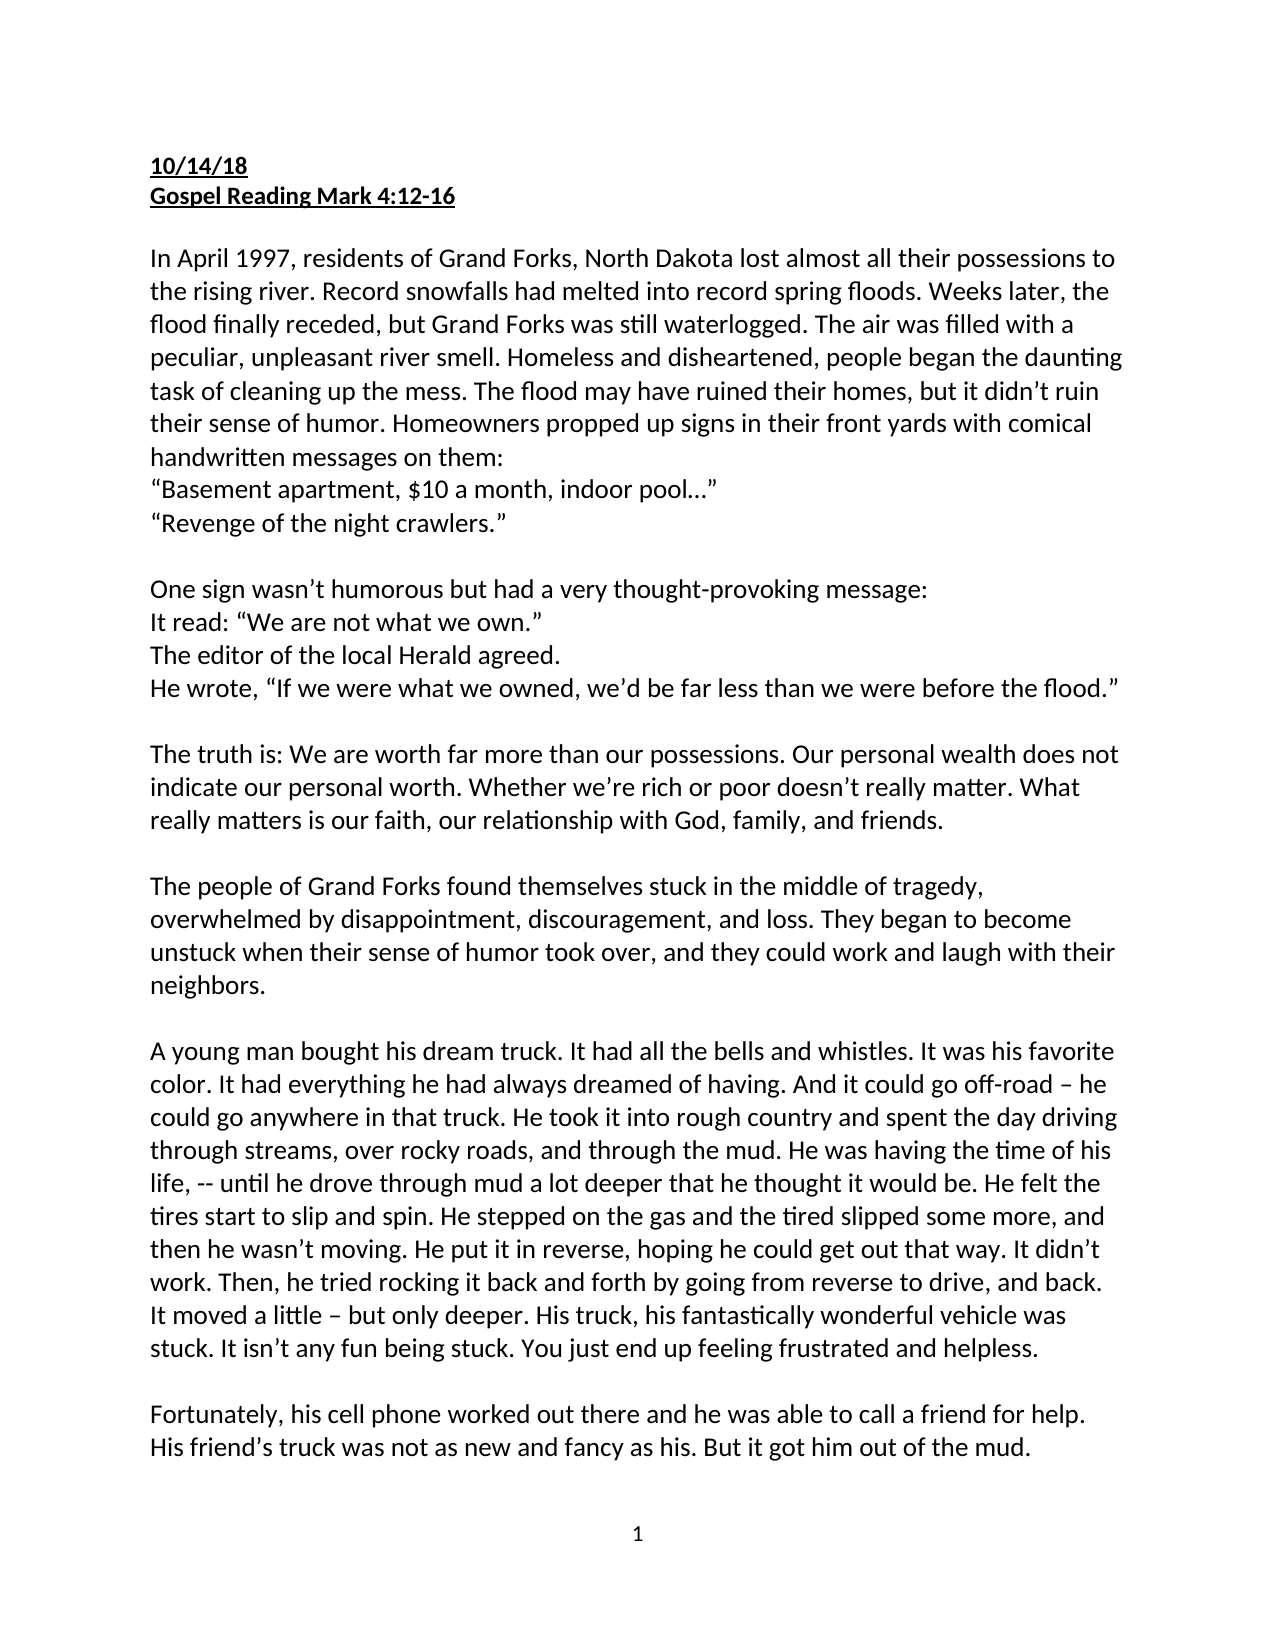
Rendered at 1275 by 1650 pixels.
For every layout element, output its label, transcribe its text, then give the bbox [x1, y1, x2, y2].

text The truth is: We are worth far more than our possessions. Our personal wealth does not indicate our personal worth. Whether we’re rich or poor doesn’t really matter. What really matters is our faith, our relationship with God, family, and friends. [150, 737, 1125, 836]
text 10/14/18 [150, 150, 1125, 181]
text The editor of the local Herald agreed. [150, 638, 1125, 671]
text The people of Grand Forks found themselves stuck in the middle of tragedy, overwhelmed by disappointment, discouragement, and loss. They began to become unstuck when their sense of humor took over, and they could work and laugh with their neighbors. [150, 869, 1125, 1001]
text He wrote, “If we were what we owned, we’d be far less than we were before the flood.” [150, 671, 1125, 704]
text Fortunately, his cell phone worked out there and he was able to call a friend for help. His friend’s truck was not as new and fancy as his. But it got him out of the mud. [150, 1397, 1125, 1463]
text In April 1997, residents of Grand Forks, North Dakota lost almost all their possessions to the rising river. Record snowfalls had melted into record spring floods. Weeks later, the flood finally receded, but Grand Forks was still waterlogged. The air was filled with a peculiar, unpleasant river smell. Homeless and disheartened, people began the daunting task of cleaning up the mess. The flood may have ruined their homes, but it didn’t ruin their sense of humor. Homeowners propped up signs in their front yards with comical handwritten messages on them: [150, 242, 1125, 473]
text One sign wasn’t humorous but had a very thought-provoking message: [150, 572, 1125, 605]
text It read: “We are not what we own.” [150, 605, 1125, 638]
text A young man bought his dream truck. It had all the bells and whistles. It was his favorite color. It had everything he had always dreamed of having. And it could go off-road – he could go anywhere in that truck. He took it into rough country and spent the day driving through streams, over rocky roads, and through the mud. He was having the time of his life, -- until he drove through mud a lot deeper that he thought it would be. He felt the tires start to slip and spin. He stepped on the gas and the tired slipped some more, and then he wasn’t moving. He put it in reverse, hoping he could get out that way. It didn’t work. Then, he tried rocking it back and forth by going from reverse to drive, and back. It moved a little – but only deeper. His truck, his fantastically wonderful vehicle was stuck. It isn’t any fun being stuck. You just end up feeling frustrated and helpless. [150, 1034, 1125, 1364]
text Gospel Reading Mark 4:12-16 [150, 181, 1125, 211]
text “Basement apartment, $10 a month, indoor pool…” [150, 473, 1125, 506]
text “Revenge of the night crawlers.” [150, 506, 1125, 539]
